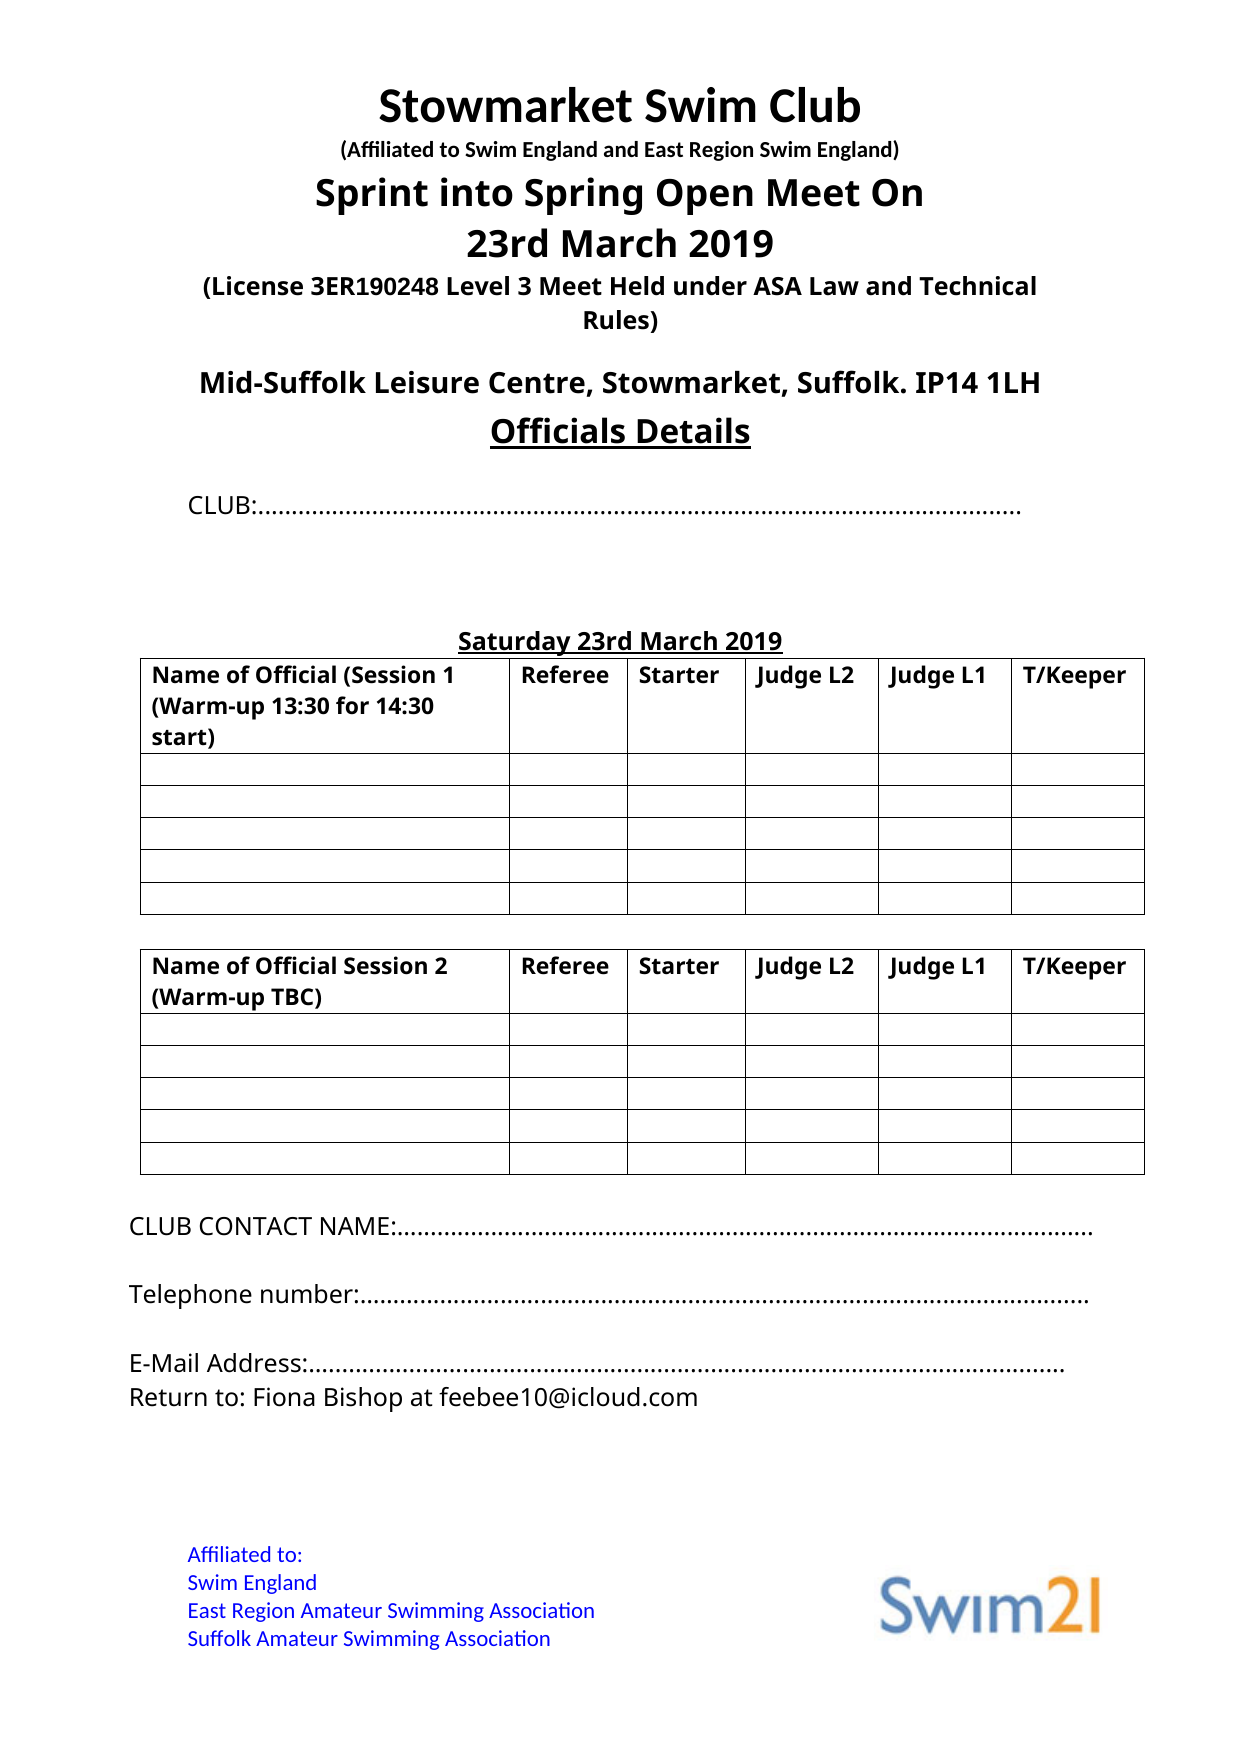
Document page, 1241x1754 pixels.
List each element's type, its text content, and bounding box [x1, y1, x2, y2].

table_cell [879, 1110, 1011, 1142]
text Officials Details [187, 408, 1053, 453]
table_cell [879, 786, 1011, 817]
table_cell [1012, 754, 1144, 785]
table_header Referee [510, 659, 627, 752]
table_header Judge L1 [879, 659, 1011, 752]
table_cell [1012, 818, 1144, 849]
table_cell [628, 818, 745, 849]
text E-Mail Address:….............................................................................................................. [128, 1345, 1132, 1379]
table_cell [879, 1014, 1011, 1045]
table_cell [510, 1078, 627, 1109]
table_cell [1012, 786, 1144, 817]
table_cell [628, 850, 745, 882]
table_cell [628, 786, 745, 817]
table_cell [628, 883, 745, 914]
table_cell [1012, 1143, 1144, 1174]
table_cell [1012, 1078, 1144, 1109]
table_header Judge L2 [746, 950, 878, 1012]
text Telephone number:……....................................................................................................... [128, 1277, 1132, 1311]
table_header Judge L2 [746, 659, 878, 752]
table_cell [628, 1143, 745, 1174]
table_header Starter [628, 950, 745, 1012]
table_header Referee [510, 950, 627, 1012]
table_cell [879, 1078, 1011, 1109]
table_cell [1012, 1014, 1144, 1045]
table_cell [510, 1143, 627, 1174]
table_cell [141, 818, 509, 849]
table_cell [141, 786, 509, 817]
table_cell [1012, 883, 1144, 914]
table_cell [141, 1143, 509, 1174]
text Return to: Fiona Bishop at feebee10@icloud.com [128, 1379, 1132, 1413]
table_cell [510, 1046, 627, 1077]
table_cell [628, 1014, 745, 1045]
text Mid-Suffolk Leisure Centre, Stowmarket, Suffolk. IP14 1LH [187, 362, 1053, 402]
table_header Name of Official Session 2 (Warm-up TBC) [141, 950, 509, 1012]
table_header Starter [628, 659, 745, 752]
table_cell [628, 1110, 745, 1142]
table_cell [628, 754, 745, 785]
text CLUB:.................................................................................................................. [187, 487, 1053, 521]
table_cell [510, 850, 627, 882]
table_cell [141, 1046, 509, 1077]
table_cell [141, 850, 509, 882]
table_cell [1012, 1110, 1144, 1142]
table_cell [879, 818, 1011, 849]
text (License 3ER190248 Level 3 Meet Held under ASA Law and Technical Rules) [187, 269, 1053, 337]
table_cell [141, 754, 509, 785]
table_cell [1012, 1046, 1144, 1077]
table_cell [746, 754, 878, 785]
table_cell [746, 818, 878, 849]
text 23rd March 2019 [187, 218, 1053, 269]
table_cell [510, 818, 627, 849]
picture [873, 1565, 1109, 1644]
table_cell [746, 850, 878, 882]
table_cell [141, 1078, 509, 1109]
text CLUB CONTACT NAME:…..................................................................................................... [128, 1209, 1132, 1243]
table_cell [879, 883, 1011, 914]
table_cell [879, 1143, 1011, 1174]
table_cell [746, 786, 878, 817]
table_header Name of Official (Session 1 (Warm-up 13:30 for 14:30 start) [141, 659, 509, 752]
table_cell [510, 754, 627, 785]
table_cell [746, 1110, 878, 1142]
table_cell [1012, 850, 1144, 882]
table_header T/Keeper [1012, 950, 1144, 1012]
table_cell [746, 1014, 878, 1045]
table_cell [628, 1078, 745, 1109]
table_cell [746, 1046, 878, 1077]
table_cell [746, 1078, 878, 1109]
text Saturday 23rd March 2019 [187, 623, 1053, 658]
table_cell [879, 754, 1011, 785]
table_header T/Keeper [1012, 659, 1144, 752]
table_cell [510, 1014, 627, 1045]
table_cell [141, 1110, 509, 1142]
table_cell [746, 1143, 878, 1174]
table_cell [510, 883, 627, 914]
table_header Judge L1 [879, 950, 1011, 1012]
table_cell [879, 850, 1011, 882]
table_cell [746, 883, 878, 914]
table_cell [510, 1110, 627, 1142]
text Sprint into Spring Open Meet On [187, 167, 1053, 218]
table_cell [628, 1046, 745, 1077]
table_cell [141, 883, 509, 914]
table_cell [141, 1014, 509, 1045]
table_cell [879, 1046, 1011, 1077]
table_cell [510, 786, 627, 817]
